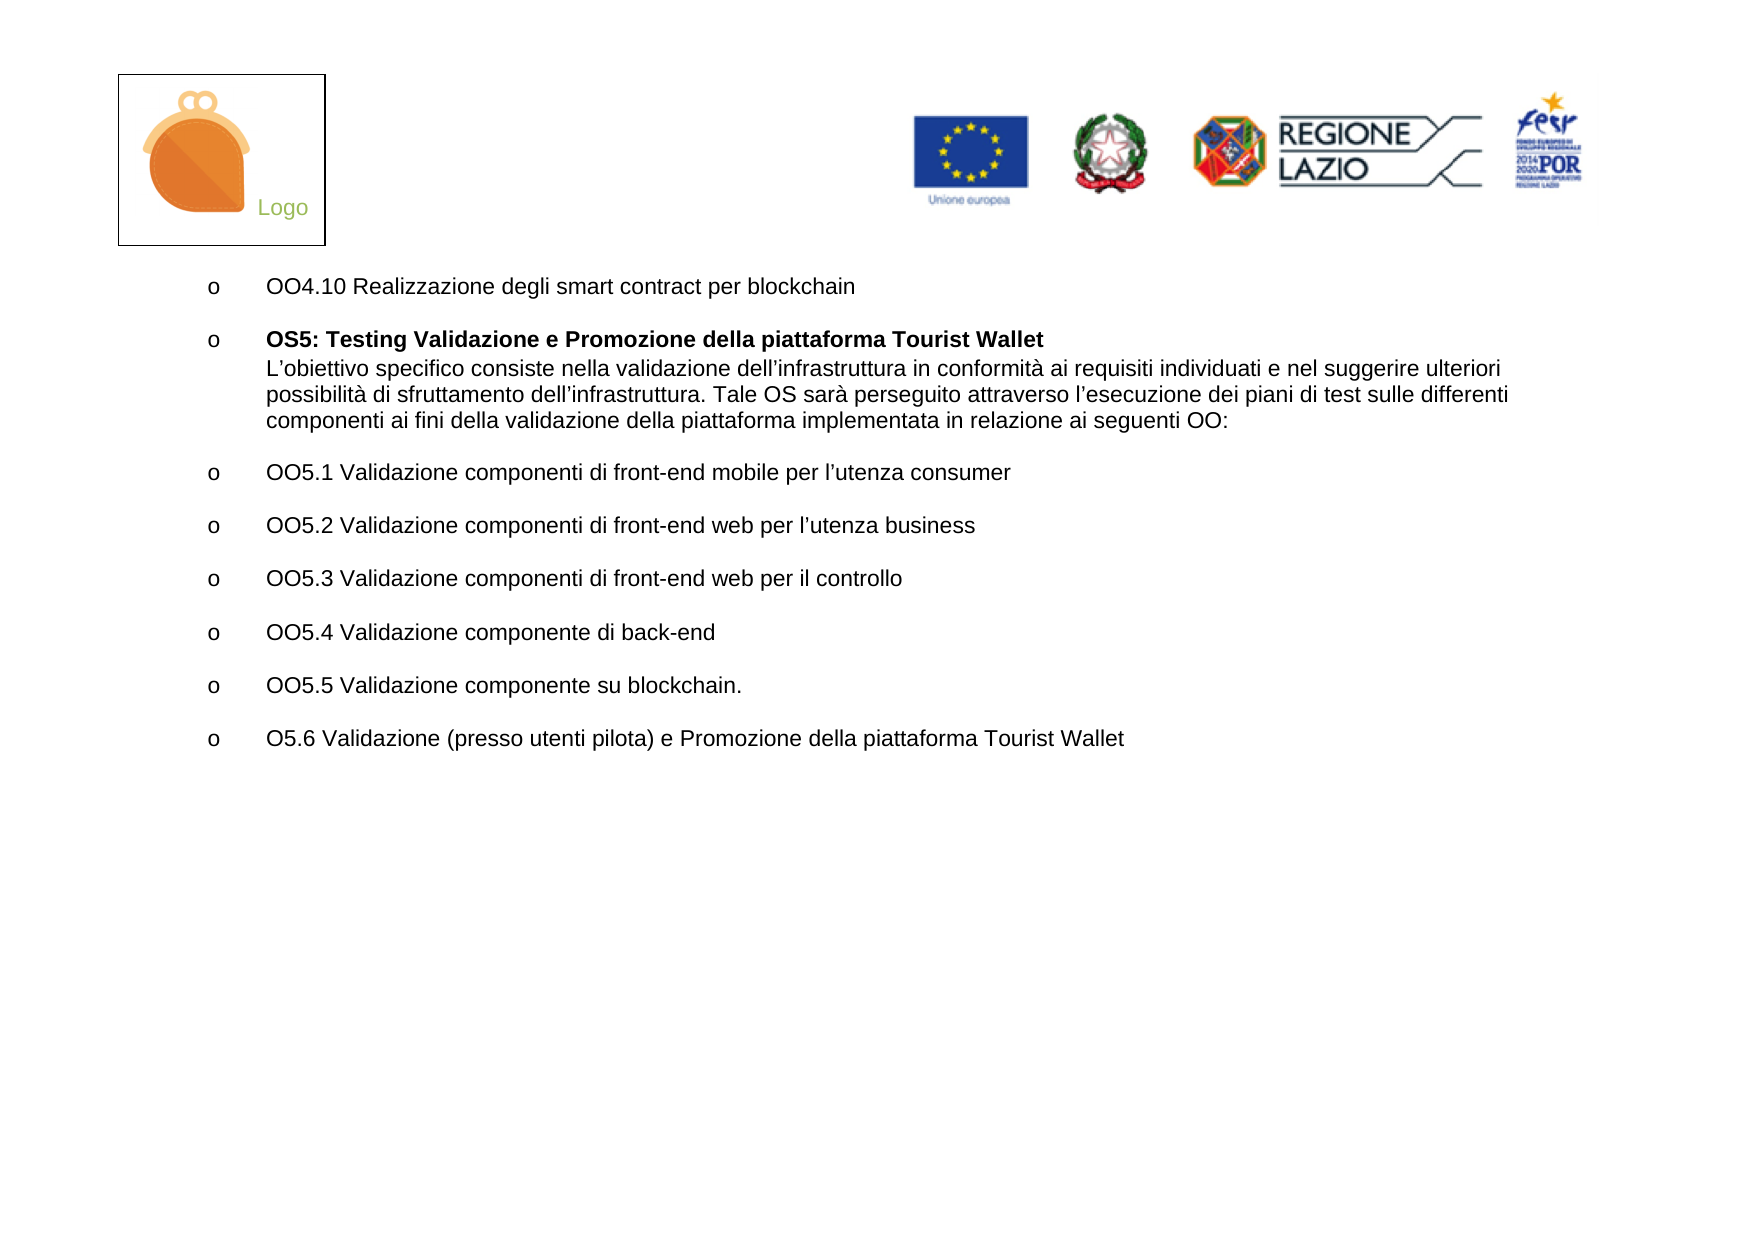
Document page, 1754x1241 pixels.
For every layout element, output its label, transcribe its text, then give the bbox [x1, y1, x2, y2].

list OO5.1 Validazione componenti di front-end mobile per l’utenza consumer [207, 458, 1606, 487]
list O5.6 Validazione (presso utenti pilota) e Promozione della piattaforma Tourist Wallet [207, 725, 1606, 753]
list OS5: Testing Validazione e Promozione della piattaforma Tourist Wallet L’obiettivo specifico consiste nella validazione dell’infrastruttura in conformità ai requisiti individuati e nel suggerire ulteriori possibilità di sfruttamento dell’infrastruttura. Tale OS sarà perseguito attraverso l’esecuzione dei piani di test sulle differenti componenti ai fini della validazione della piattaforma implementata in relazione ai seguenti OO: [207, 326, 1606, 433]
picture [899, 73, 1599, 227]
list OO5.3 Validazione componenti di front-end web per il controllo [207, 565, 1606, 593]
list OO5.4 Validazione componente di back-end [207, 618, 1606, 647]
list OO5.2 Validazione componenti di front-end web per l’utenza business [207, 512, 1606, 540]
list OO4.10 Realizzazione degli smart contract per blockchain [207, 273, 1606, 301]
picture [135, 87, 258, 216]
list OO5.5 Validazione componente su blockchain. [207, 672, 1606, 700]
